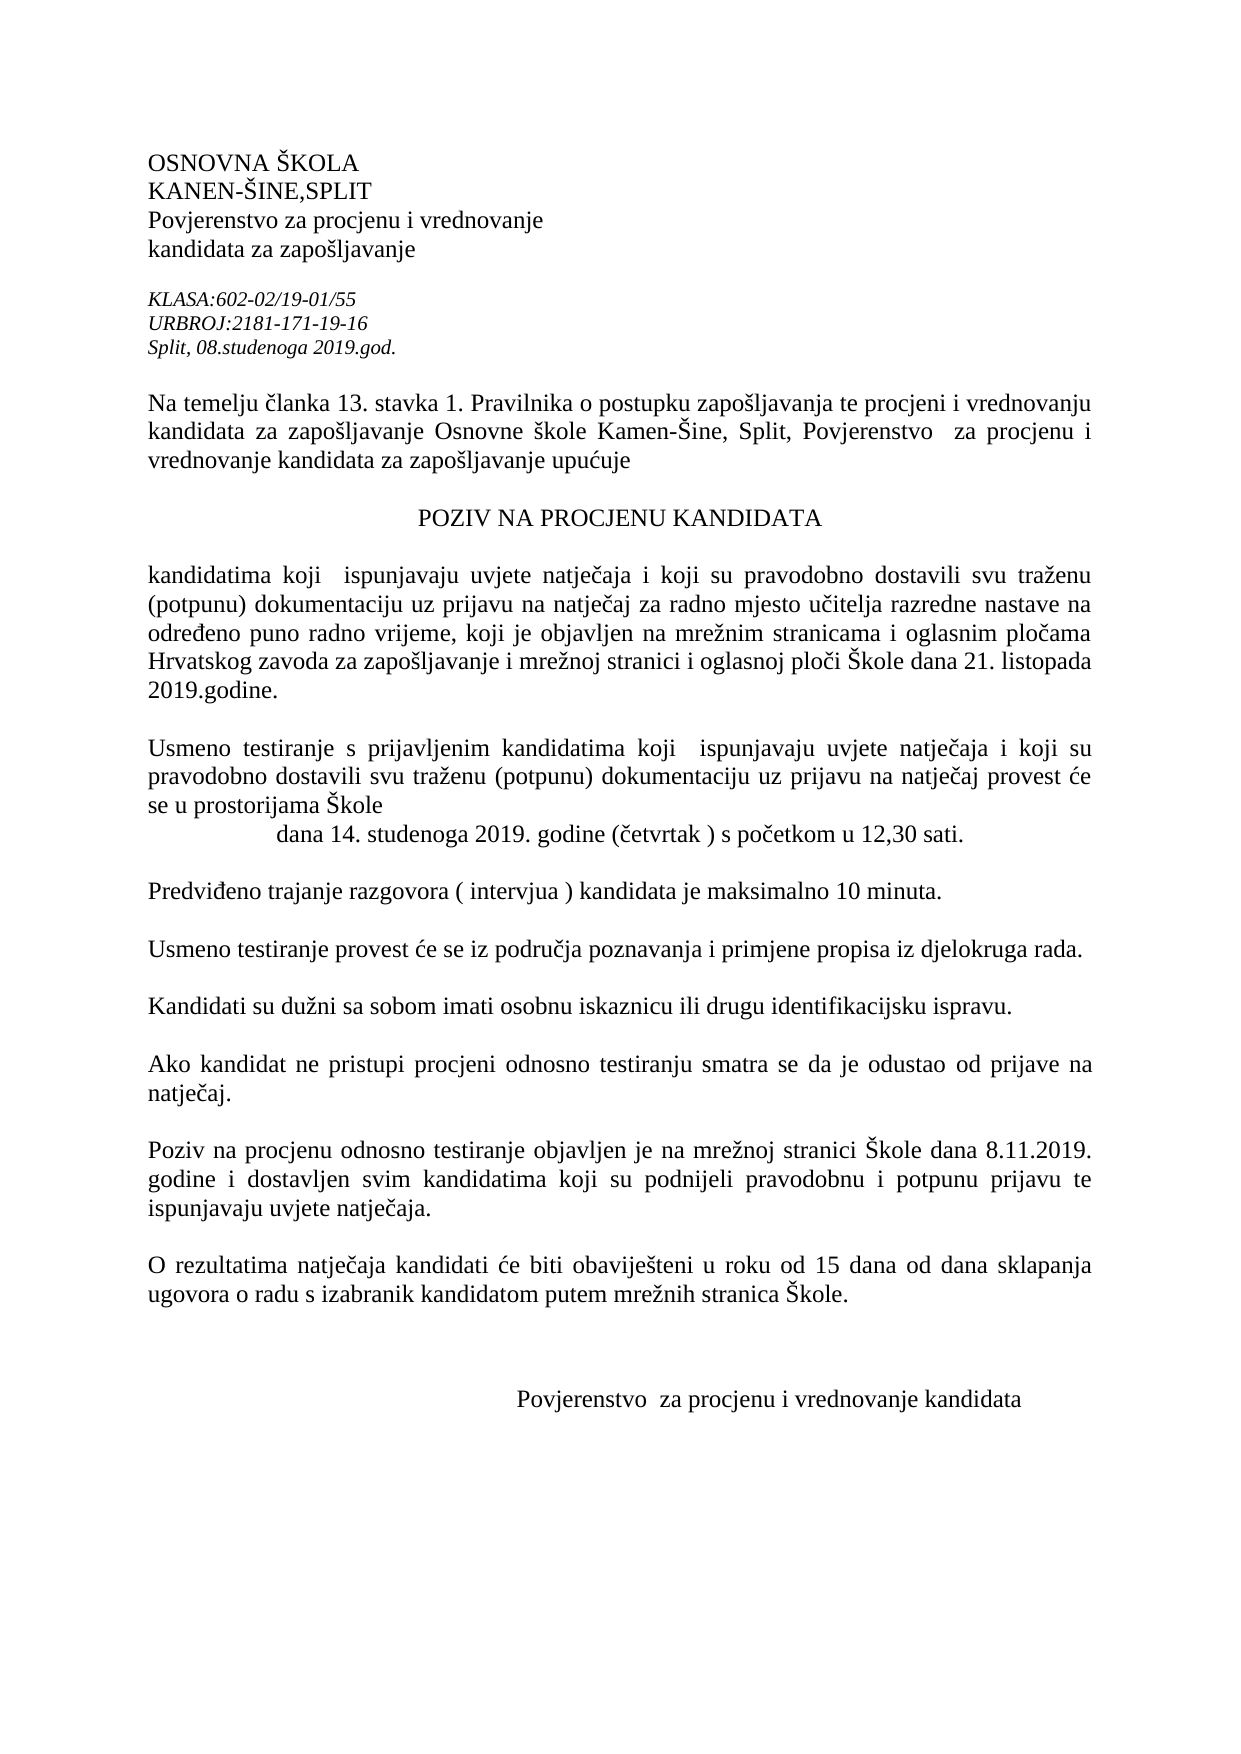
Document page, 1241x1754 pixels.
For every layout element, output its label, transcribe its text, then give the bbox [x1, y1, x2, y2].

text Split, 08.studenoga 2019.god. [148, 335, 1093, 359]
text Poziv na procjenu odnosno testiranje objavljen je na mrežnoj stranici Škole dana 8.11.2019. godine i dostavljen svim kandidatima koji su podnijeli pravodobnu i potpunu prijavu te ispunjavaju uvjete natječaja. [148, 1135, 1093, 1221]
text Ako kandidat ne pristupi procjeni odnosno testiranju smatra se da je odustao od prijave na natječaj. [148, 1049, 1093, 1106]
text Predviđeno trajanje razgovora ( intervjua ) kandidata je maksimalno 10 minuta. [148, 876, 1093, 905]
text KLASA:602-02/19-01/55 [148, 287, 1093, 311]
text Kandidati su dužni sa sobom imati osobnu iskaznicu ili drugu identifikacijsku ispravu. [148, 991, 1093, 1020]
text kandidata za zapošljavanje [148, 234, 1093, 263]
text OSNOVNA ŠKOLA [148, 148, 1093, 176]
text O rezultatima natječaja kandidati će biti obaviješteni u roku od 15 dana od dana sklapanja ugovora o radu s izabranik kandidatom putem mrežnih stranica Škole. [148, 1250, 1093, 1308]
text URBROJ:2181-171-19-16 [148, 311, 1093, 335]
text dana 14. studenoga 2019. godine (četvrtak ) s početkom u 12,30 sati. [148, 819, 1093, 848]
text POZIV NA PROCJENU KANDIDATA [148, 503, 1093, 531]
text Povjerenstvo za procjenu i vrednovanje kandidata [443, 1384, 1093, 1413]
text Povjerenstvo za procjenu i vrednovanje [148, 205, 1093, 234]
text Usmeno testiranje provest će se iz područja poznavanja i primjene propisa iz djelokruga rada. [148, 934, 1093, 963]
text kandidatima koji ispunjavaju uvjete natječaja i koji su pravodobno dostavili svu traženu (potpunu) dokumentaciju uz prijavu na natječaj za radno mjesto učitelja razredne nastave na određeno puno radno vrijeme, koji je objavljen na mrežnim stranicama i oglasnim pločama Hrvatskog zavoda za zapošljavanje i mrežnoj stranici i oglasnoj ploči Škole dana 21. listopada 2019.godine. [148, 560, 1093, 704]
text Na temelju članka 13. stavka 1. Pravilnika o postupku zapošljavanja te procjeni i vrednovanju kandidata za zapošljavanje Osnovne škole Kamen-Šine, Split, Povjerenstvo za procjenu i vrednovanje kandidata za zapošljavanje upućuje [148, 388, 1093, 474]
text Usmeno testiranje s prijavljenim kandidatima koji ispunjavaju uvjete natječaja i koji su pravodobno dostavili svu traženu (potpunu) dokumentaciju uz prijavu na natječaj provest će se u prostorijama Škole [148, 733, 1093, 819]
text KANEN-ŠINE,SPLIT [148, 176, 1093, 205]
